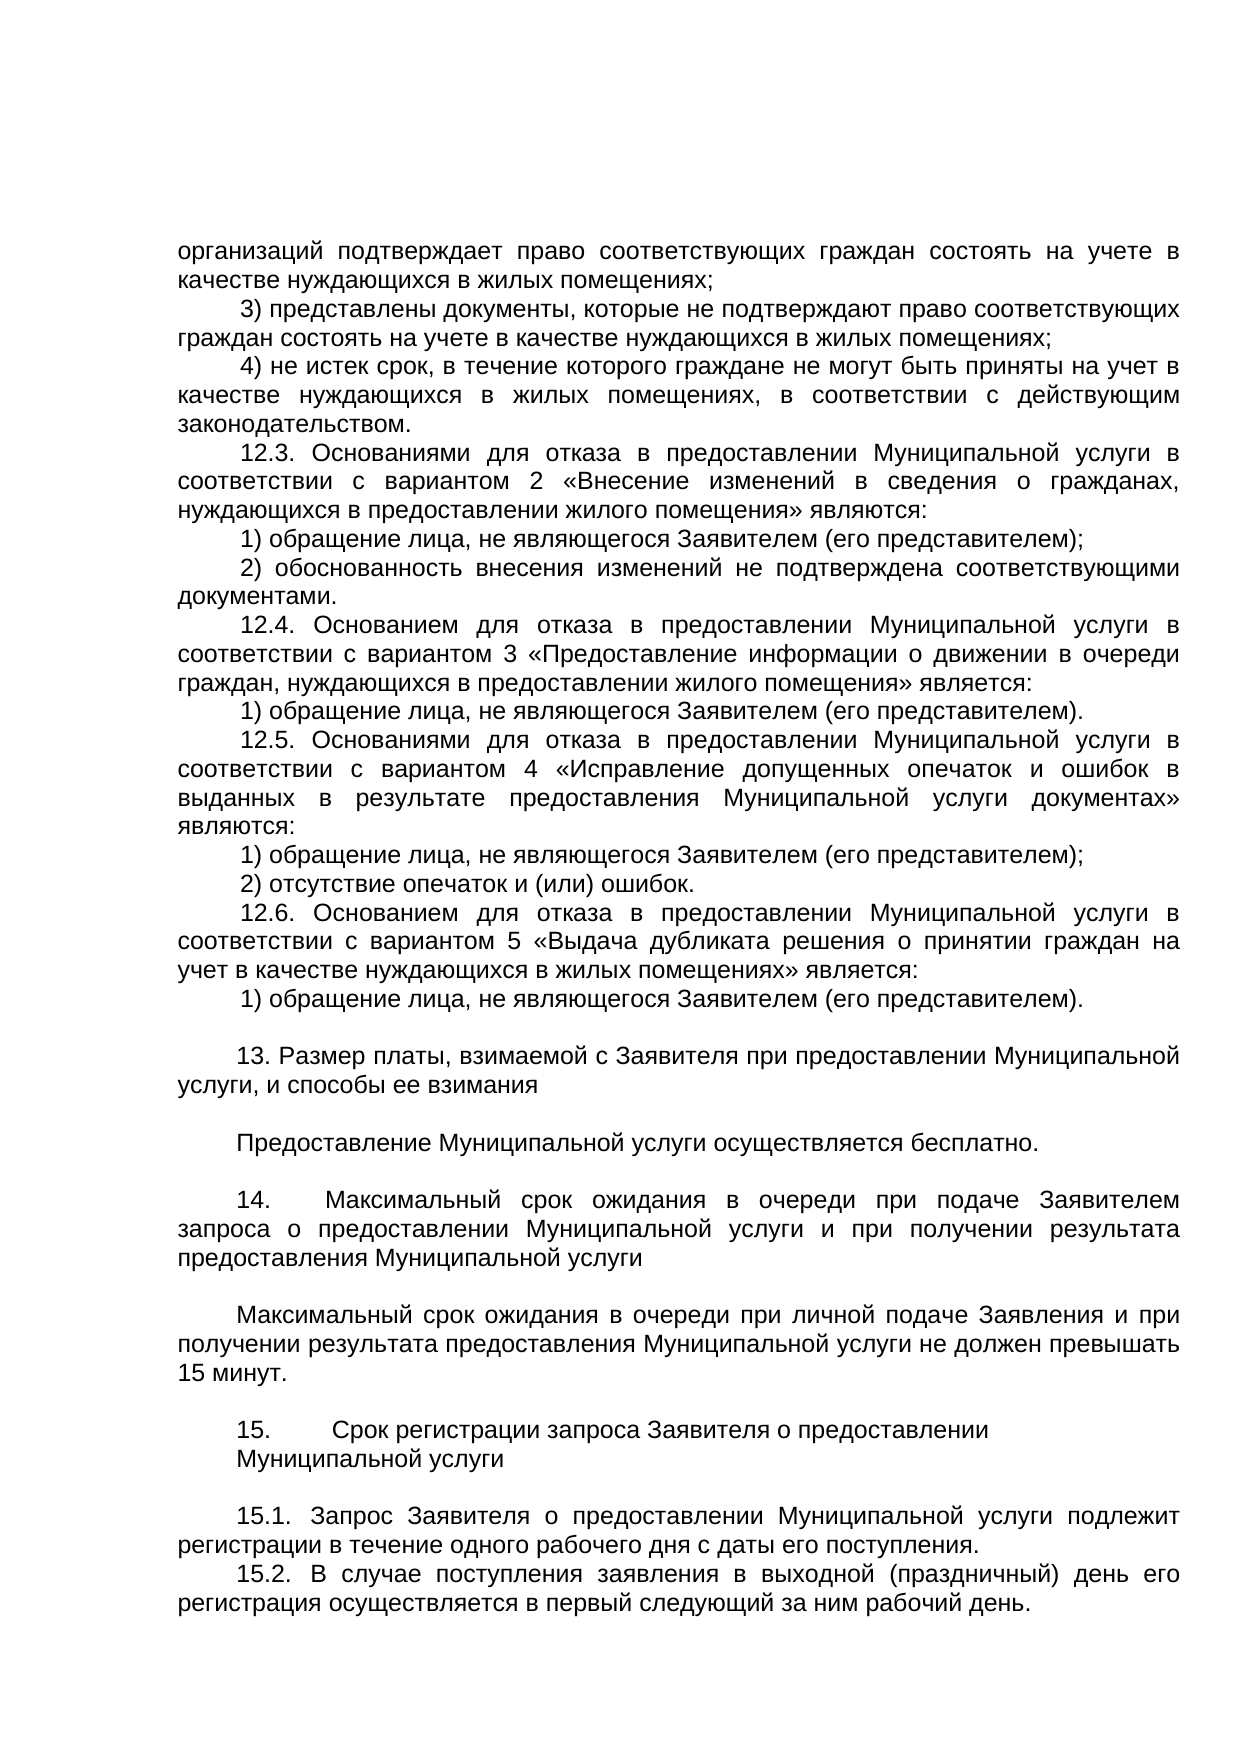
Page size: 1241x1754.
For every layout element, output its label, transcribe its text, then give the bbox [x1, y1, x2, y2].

list 2) обоснованность внесения изменений не подтверждена соответствующими документами. [177, 552, 1181, 610]
list Максимальный срок ожидания в очереди при подаче Заявителем запроса о предоставлении Муниципальной услуги и при получении результата предоставления Муниципальной услуги [177, 1185, 1181, 1271]
list 1) обращение лица, не являющегося Заявителем (его представителем). [177, 696, 1181, 725]
list Срок регистрации запроса Заявителя о предоставлении [177, 1415, 1181, 1444]
list 12.3. Основаниями для отказа в предоставлении Муниципальной услуги в соответствии с вариантом 2 «Внесение изменений в сведения о гражданах, нуждающихся в предоставлении жилого помещения» являются: [177, 437, 1181, 524]
text Муниципальной услуги [177, 1444, 1181, 1472]
text Предоставление Муниципальной услуги осуществляется бесплатно. [177, 1127, 1181, 1156]
text 13. Размер платы, взимаемой с Заявителя при предоставлении Муниципальной услуги, и способы ее взимания [177, 1041, 1181, 1099]
list 12.6. Основанием для отказа в предоставлении Муниципальной услуги в соответствии с вариантом 5 «Выдача дубликата решения о принятии граждан на учет в качестве нуждающихся в жилых помещениях» является: [177, 897, 1181, 984]
list 4) не истек срок, в течение которого граждане не могут быть приняты на учет в качестве нуждающихся в жилых помещениях, в соответствии с действующим законодательством. [177, 351, 1181, 437]
list 12.4. Основанием для отказа в предоставлении Муниципальной услуги в соответствии с вариантом 3 «Предоставление информации о движении в очереди граждан, нуждающихся в предоставлении жилого помещения» является: [177, 610, 1181, 696]
list 1) обращение лица, не являющегося Заявителем (его представителем); [177, 524, 1181, 552]
list 1) обращение лица, не являющегося Заявителем (его представителем). [177, 984, 1181, 1012]
list 3) представлены документы, которые не подтверждают право соответствующих граждан состоять на учете в качестве нуждающихся в жилых помещениях; [177, 294, 1181, 351]
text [177, 236, 1181, 294]
list 12.5. Основаниями для отказа в предоставлении Муниципальной услуги в соответствии с вариантом 4 «Исправление допущенных опечаток и ошибок в выданных в результате предоставления Муниципальной услуги документах» являются: [177, 725, 1181, 840]
list 1) обращение лица, не являющегося Заявителем (его представителем); [177, 840, 1181, 869]
text Максимальный срок ожидания в очереди при личной подаче Заявления и при получении результата предоставления Муниципальной услуги не должен превышать 15 минут. [177, 1300, 1181, 1386]
list Запрос Заявителя о предоставлении Муниципальной услуги подлежит регистрации в течение одного рабочего дня с даты его поступления. [177, 1501, 1181, 1559]
list В случае поступления заявления в выходной (праздничный) день его регистрация осуществляется в первый следующий за ним рабочий день. [177, 1559, 1181, 1616]
list 2) отсутствие опечаток и (или) ошибок. [177, 869, 1181, 897]
